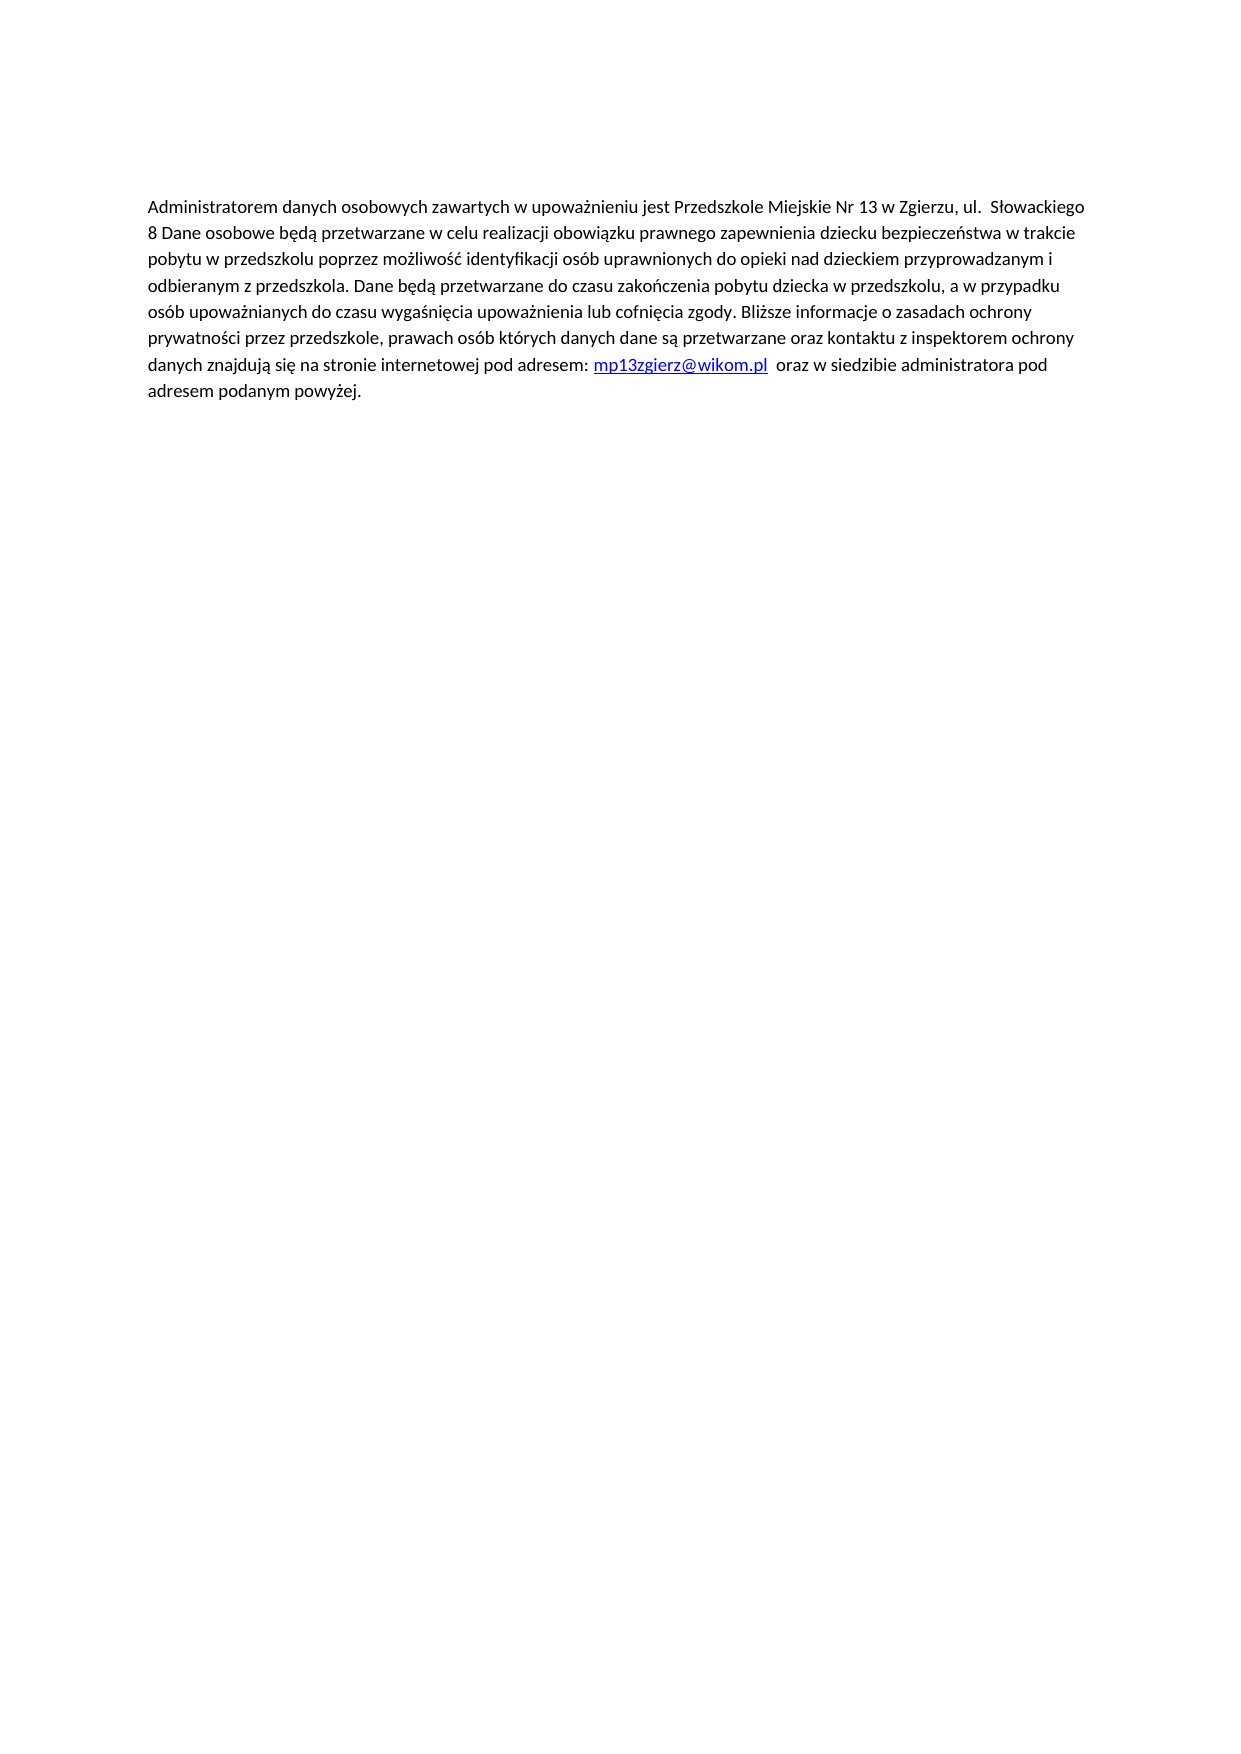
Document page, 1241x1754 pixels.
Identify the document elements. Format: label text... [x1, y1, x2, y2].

text Administratorem danych osobowych zawartych w upoważnieniu jest Przedszkole Miejskie Nr 13 w Zgierzu, ul. Słowackiego 8 Dane osobowe będą przetwarzane w celu realizacji obowiązku prawnego zapewnienia dziecku bezpieczeństwa w trakcie pobytu w przedszkolu poprzez możliwość identyfikacji osób uprawnionych do opieki nad dzieckiem przyprowadzanym i odbieranym z przedszkola. Dane będą przetwarzane do czasu zakończenia pobytu dziecka w przedszkolu, a w przypadku osób upoważnianych do czasu wygaśnięcia upoważnienia lub cofnięcia zgody. Bliższe informacje o zasadach ochrony prywatności przez przedszkole, prawach osób których danych dane są przetwarzane oraz kontaktu z inspektorem ochrony danych znajdują się na stronie internetowej pod adresem: mp13zgierz@wikom.pl oraz w siedzibie administratora pod adresem podanym powyżej. [148, 195, 1093, 402]
